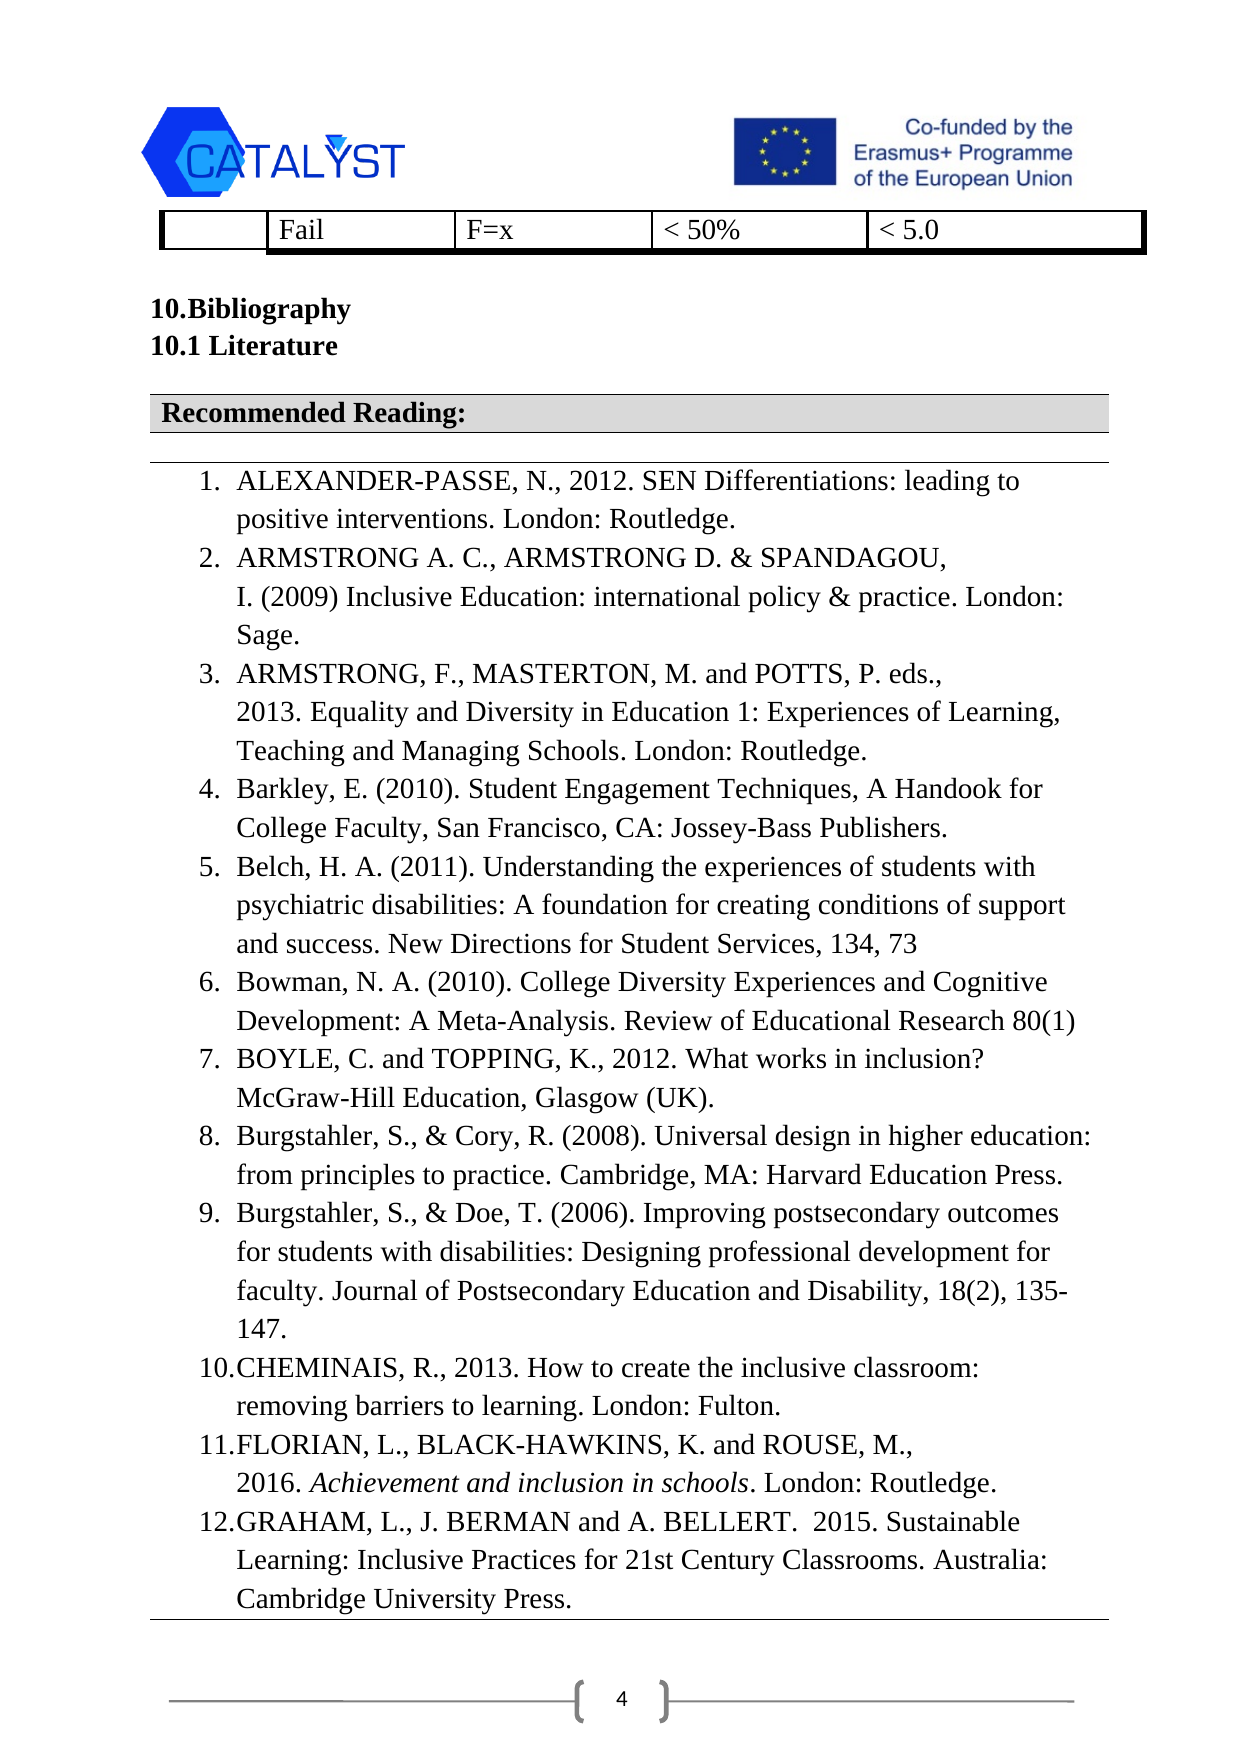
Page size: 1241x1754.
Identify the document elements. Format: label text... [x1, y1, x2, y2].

table_cell Fail [269, 212, 454, 248]
list Bibliography [150, 291, 1093, 325]
table_cell < 50% [653, 212, 866, 248]
text 10.1 Literature [150, 328, 1093, 362]
picture [713, 99, 1090, 205]
picture [141, 107, 405, 197]
table_cell < 5.0 [869, 212, 1141, 248]
table_cell F=x [456, 212, 651, 248]
table_header Recommended Reading: [150, 395, 1109, 432]
